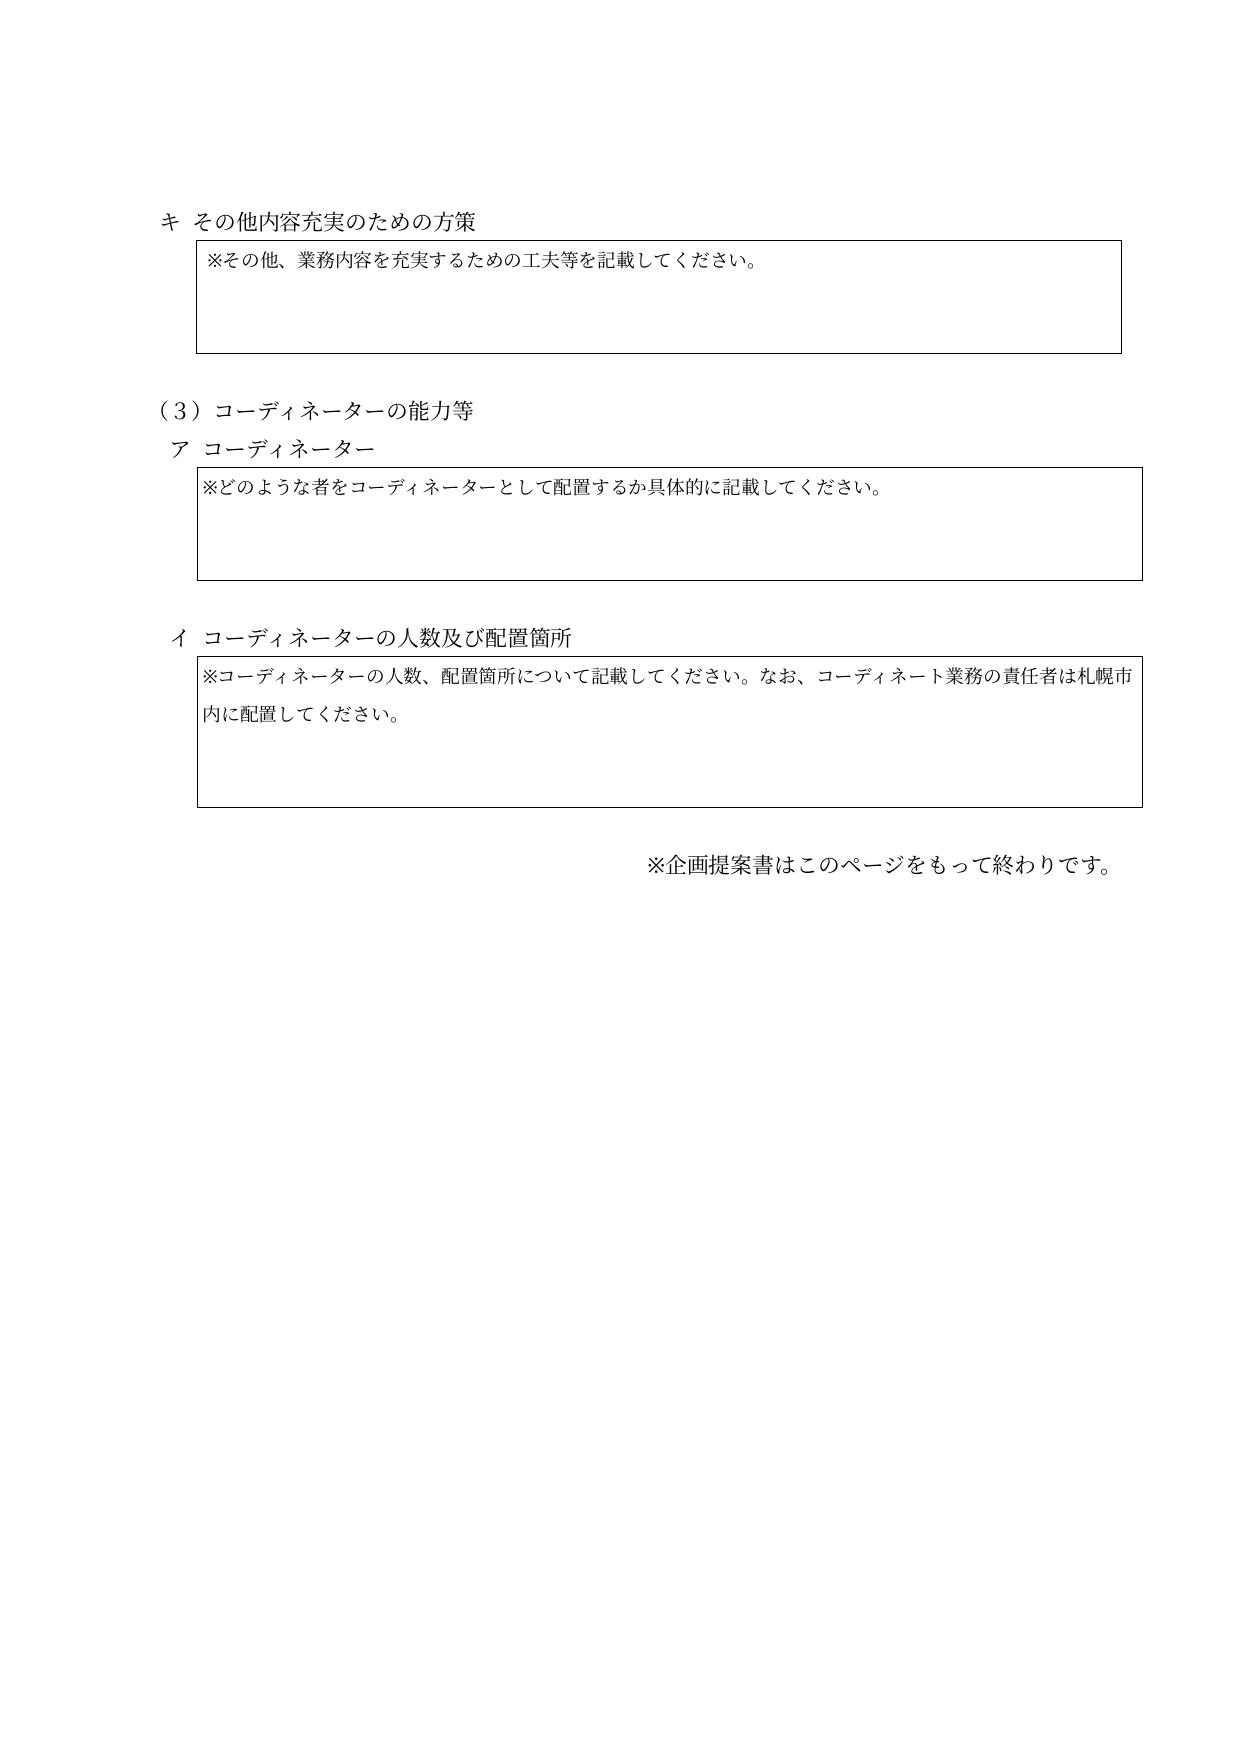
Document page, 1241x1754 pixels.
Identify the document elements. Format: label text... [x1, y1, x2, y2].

text （３）コーディネーターの能力等 [148, 392, 1122, 429]
table_header ※その他、業務内容を充実するための工夫等を記載してください。 [197, 241, 1121, 353]
table_header ※どのような者をコーディネーターとして配置するか具体的に記載してください。 [198, 468, 1142, 580]
text ア コーディネーター [148, 429, 1122, 467]
text ※企画提案書はこのページをもって終わりです。 [148, 846, 1122, 883]
table_header ※コーディネーターの人数、配置箇所について記載してください。なお、コーディネート業務の責任者は札幌市内に配置してください。 [198, 657, 1142, 807]
text イ コーディネーターの人数及び配置箇所 [148, 619, 1122, 656]
text キ その他内容充実のための方策 [148, 202, 1122, 239]
